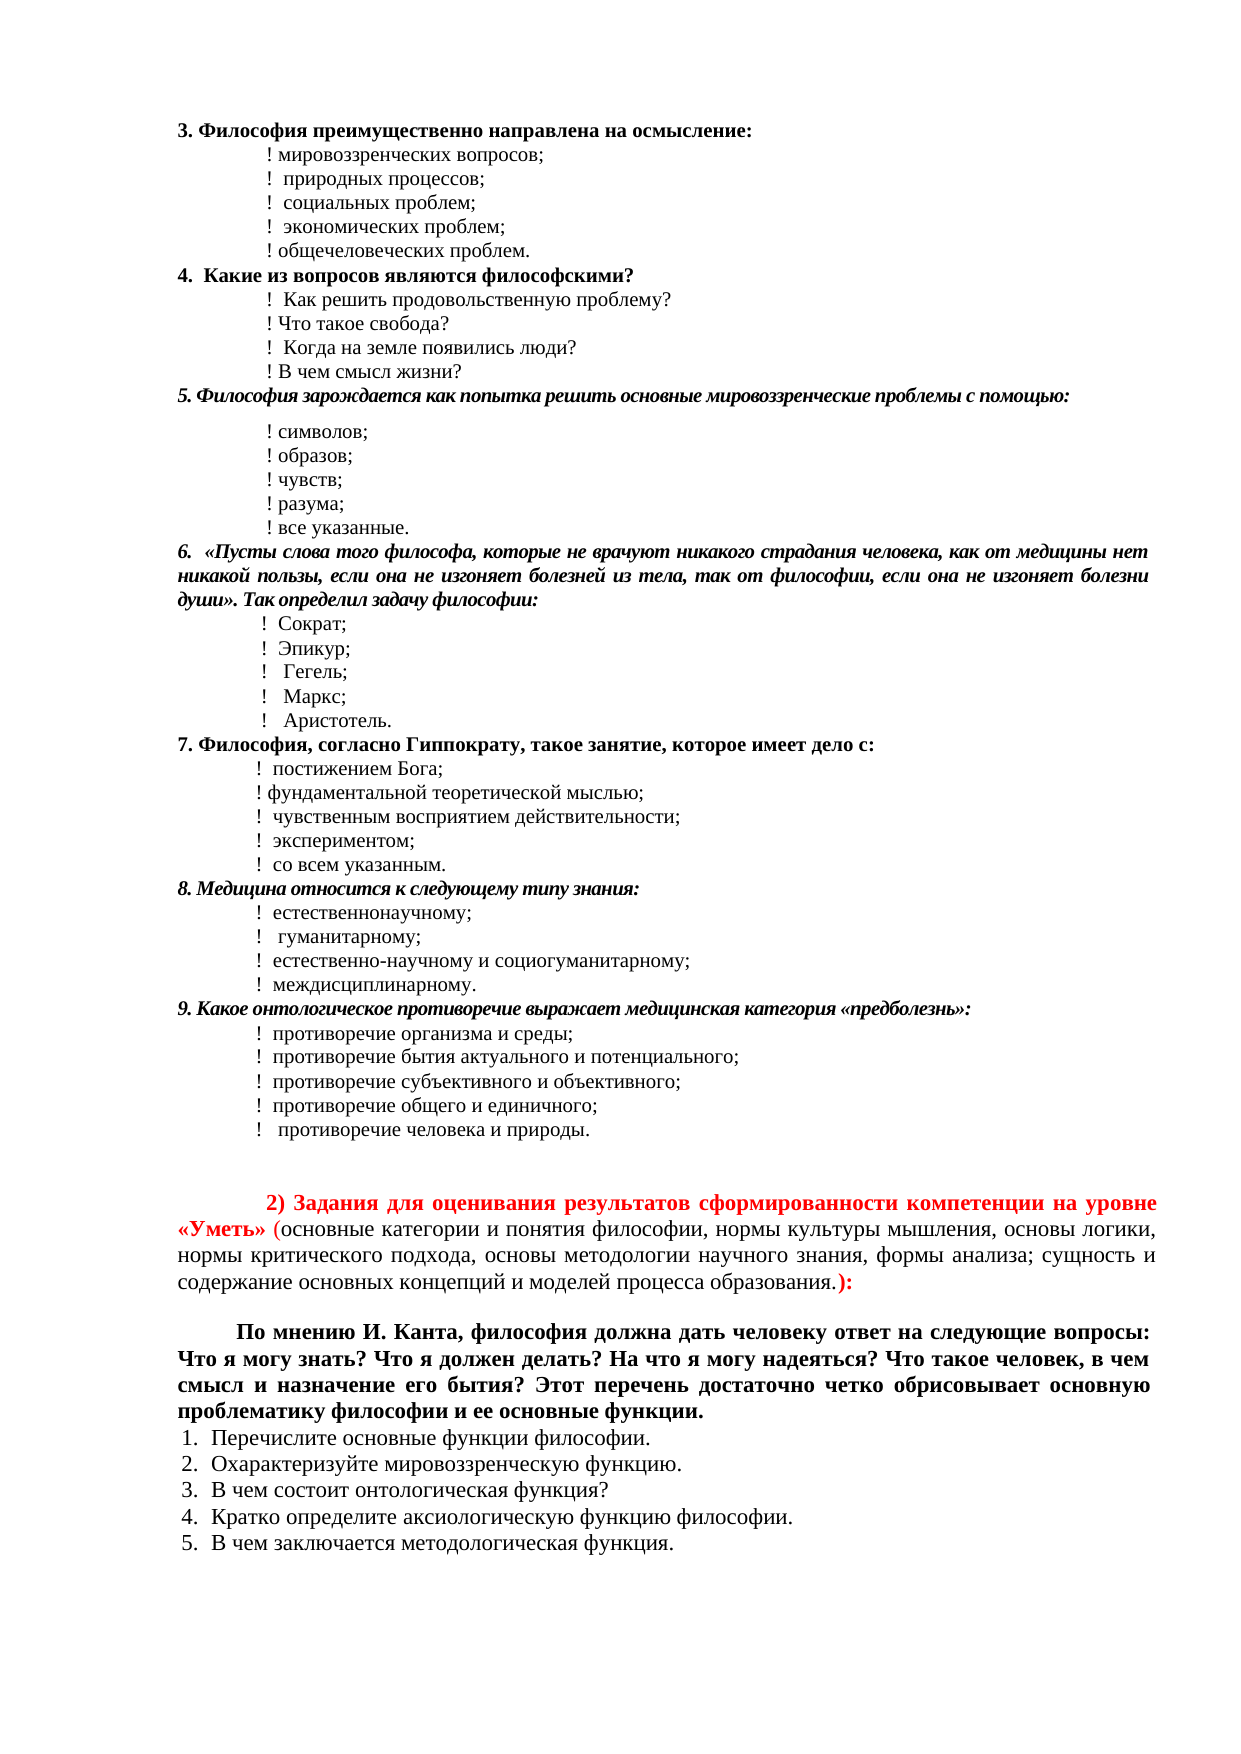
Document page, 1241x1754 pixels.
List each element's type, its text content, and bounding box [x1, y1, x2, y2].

text 3. Философия преимущественно направлена на осмысление: [177, 118, 1152, 142]
text ! экспериментом; [177, 828, 1152, 852]
text ! разума; [177, 491, 1152, 515]
text ! постижением Бога; [177, 756, 1152, 780]
text ! чувств; [177, 467, 1152, 491]
text ! природных процессов; [177, 166, 1152, 190]
list Перечислите основные функции философии. [181, 1424, 1152, 1450]
text ! Эпикур; [177, 635, 1152, 659]
text 6. «Пусты слова того философа, которые не врачуют никакого страдания человека, как от медицины нет никакой пользы, если она не изгоняет болезней из тела, так от философии, если она не изгоняет болезни души». Так определил задачу философии: [177, 539, 1152, 611]
text ! Как решить продовольственную проблему? [177, 287, 1152, 311]
text ! Сократ; [177, 611, 1152, 635]
text ! противоречие человека и природы. [177, 1117, 1152, 1141]
text ! противоречие организма и среды; [177, 1020, 1152, 1044]
text ! образов; [177, 443, 1152, 467]
text ! все указанные. [177, 515, 1152, 539]
text ! Маркс; [177, 683, 1152, 708]
text ! фундаментальной теоретической мыслью; [177, 780, 1152, 804]
text ! Что такое свобода? [177, 311, 1152, 335]
text ! экономических проблем; [177, 214, 1152, 238]
text 9. Какое онтологическое противоречие выражает медицинская категория «предболезнь»: [177, 996, 1152, 1020]
text ! чувственным восприятием действительности; [177, 804, 1152, 828]
text ! общечеловеческих проблем. [177, 238, 1152, 262]
text ! символов; [177, 419, 1152, 443]
list В чем состоит онтологическая функция? [181, 1476, 1152, 1503]
text 2) Задания для оценивания результатов сформированности компетенции на уровне «Уметь» (основные категории и понятия философии, нормы культуры мышления, основы логики, нормы критического подхода, основы методологии научного знания, формы анализа; сущность и содержание основных концепций и моделей процесса образования.): [177, 1189, 1158, 1294]
text ! В чем смысл жизни? [177, 359, 1152, 383]
text 7. Философия, согласно Гиппократу, такое занятие, которое имеет дело с: [177, 732, 1152, 756]
text 4. Какие из вопросов являются философскими? [177, 262, 1152, 287]
text 5. Философия зарождается как попытка решить основные мировоззренческие проблемы с помощью: [177, 383, 1152, 407]
text ! противоречие бытия актуального и потенциального; [177, 1044, 1152, 1068]
text ! междисциплинарному. [177, 972, 1152, 996]
text ! естественно-научному и социогуманитарному; [177, 948, 1152, 972]
list Охарактеризуйте мировоззренческую функцию. [181, 1450, 1152, 1476]
text ! Гегель; [177, 659, 1152, 683]
text ! со всем указанным. [177, 852, 1152, 876]
text ! гуманитарному; [177, 924, 1152, 948]
text По мнению И. Канта, философия должна дать человеку ответ на следующие вопросы: Что я могу знать? Что я должен делать? На что я могу надеяться? Что такое человек, в чем смысл и назначение его бытия? Этот перечень достаточно четко обрисовывает основную проблематику философии и ее основные функции. [177, 1318, 1152, 1424]
text 8. Медицина относится к следующему типу знания: [177, 876, 1152, 900]
list В чем заключается методологическая функция. [181, 1529, 1152, 1556]
text ! Аристотель. [177, 708, 1152, 732]
text ! противоречие субъективного и объективного; [177, 1068, 1152, 1093]
text ! Когда на земле появились люди? [177, 335, 1152, 359]
text ! социальных проблем; [177, 190, 1152, 214]
text ! естественнонаучному; [177, 900, 1152, 924]
list Кратко определите аксиологическую функцию философии. [181, 1503, 1152, 1529]
text ! мировоззренческих вопросов; [177, 142, 1152, 166]
text ! противоречие общего и единичного; [177, 1093, 1152, 1117]
